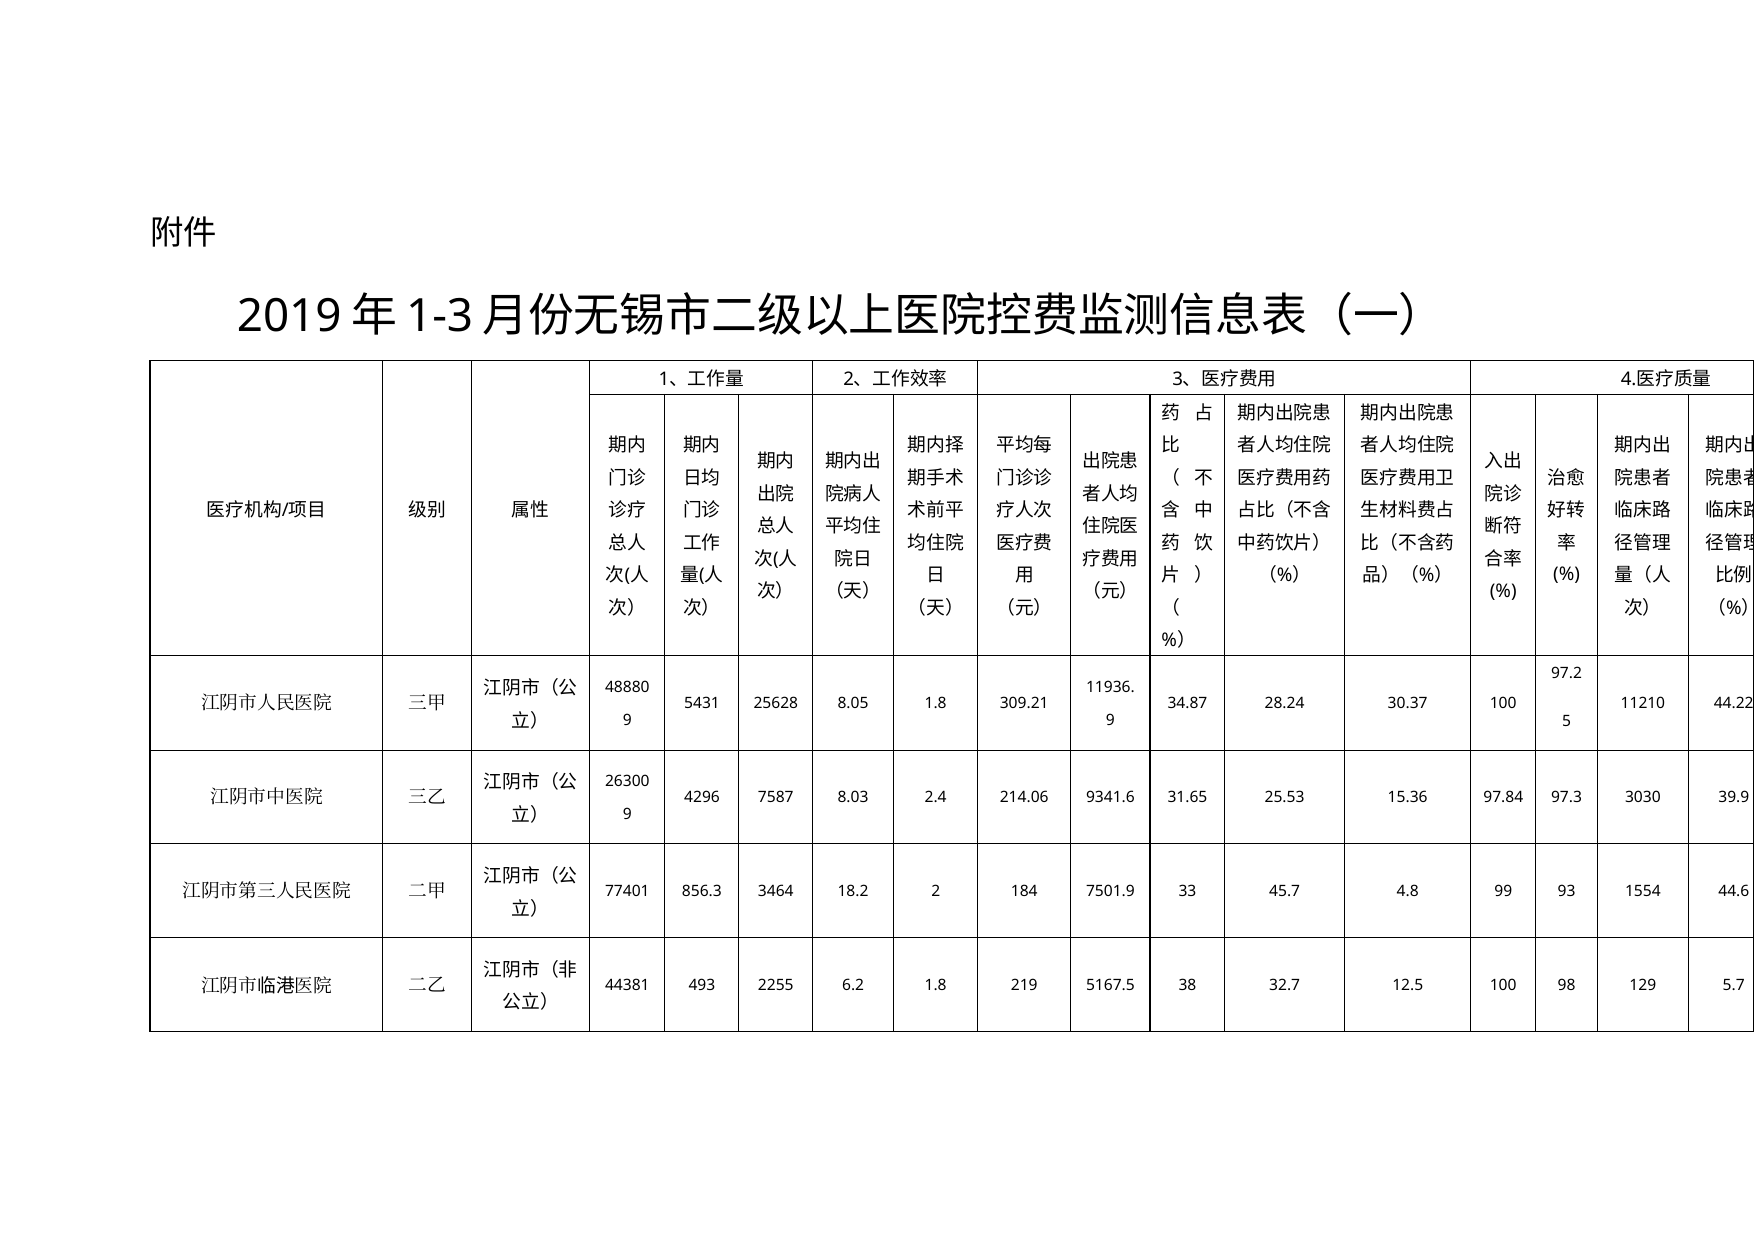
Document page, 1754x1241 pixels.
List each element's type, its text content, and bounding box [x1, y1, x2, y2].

table_cell 31.65 [1151, 751, 1224, 843]
table_cell 1.8 [894, 656, 977, 749]
table_cell 8.05 [813, 656, 893, 749]
table_cell 出院患者人均住院医疗费用（元） [1071, 395, 1149, 655]
table_cell 3030 [1598, 751, 1688, 843]
table_cell 488809 [590, 656, 664, 749]
table_cell 江阴市（公立） [472, 751, 589, 843]
table_cell 三甲 [383, 656, 471, 749]
table_cell 28.24 [1225, 656, 1344, 749]
table_cell 11936.9 [1071, 656, 1149, 749]
table_cell 期内出院患者人均住院医疗费用药占比（不含中药饮片）（%） [1225, 395, 1344, 655]
table_cell 4296 [665, 751, 738, 843]
table_cell 97.3 [1536, 751, 1597, 843]
table_cell 三乙 [383, 751, 471, 843]
table_cell 江阴市第三人民医院 [151, 844, 382, 937]
table_cell 1554 [1598, 844, 1688, 937]
table_cell 39.9 [1689, 751, 1753, 843]
table_cell 11210 [1598, 656, 1688, 749]
table_cell 3464 [739, 844, 812, 937]
table_cell 100 [1471, 656, 1535, 749]
table_cell 药占比（不含中药饮片）（%） [1151, 395, 1224, 655]
table_cell 入出院诊断符合率(%) [1471, 395, 1535, 655]
table_cell 44.22 [1689, 656, 1753, 749]
table_header 2、工作效率 [813, 361, 977, 394]
table_cell 12.5 [1345, 938, 1470, 1031]
table_cell 97.84 [1471, 751, 1535, 843]
table_cell 493 [665, 938, 738, 1031]
table_cell 25628 [739, 656, 812, 749]
table_cell 34.87 [1151, 656, 1224, 749]
table_header 4.医疗质量 [1471, 361, 1753, 394]
table_cell 184 [978, 844, 1070, 937]
table_cell 129 [1598, 938, 1688, 1031]
table_cell 6.2 [813, 938, 893, 1031]
table_cell 7587 [739, 751, 812, 843]
table_header 医疗机构/项目 [151, 361, 382, 655]
table_cell 30.37 [1345, 656, 1470, 749]
table_cell 93 [1536, 844, 1597, 937]
table_cell 2.4 [894, 751, 977, 843]
table_cell 1.8 [894, 938, 977, 1031]
table_cell 9341.6 [1071, 751, 1149, 843]
table_cell 江阴市（公立） [472, 656, 589, 749]
text 2019年1-3月份无锡市二级以上医院控费监测信息表（一） [150, 263, 1604, 360]
table_cell 期内出院患者临床路径管理比例（%） [1689, 395, 1753, 655]
table_cell 45.7 [1225, 844, 1344, 937]
table_cell 江阴市（公立） [472, 844, 589, 937]
table_cell 5167.5 [1071, 938, 1149, 1031]
table_cell 5431 [665, 656, 738, 749]
table_cell 44381 [590, 938, 664, 1031]
table_cell 期内出院病人平均住院日（天） [813, 395, 893, 655]
table_cell 期内出院总人次(人次） [739, 395, 812, 655]
table_cell 期内出院患者人均住院医疗费用卫生材料费占比（不含药品）（%） [1345, 395, 1470, 655]
table_cell 8.03 [813, 751, 893, 843]
table_cell 15.36 [1345, 751, 1470, 843]
table_header 3、医疗费用 [978, 361, 1470, 394]
table_cell 99 [1471, 844, 1535, 937]
table_cell 江阴市临港医院 [151, 938, 382, 1031]
table_cell 856.3 [665, 844, 738, 937]
table_cell 2 [894, 844, 977, 937]
table_cell 期内出院患者临床路径管理量（人次） [1598, 395, 1688, 655]
table_cell 219 [978, 938, 1070, 1031]
table_header 级别 [383, 361, 471, 655]
table_cell 309.21 [978, 656, 1070, 749]
table_cell 25.53 [1225, 751, 1344, 843]
table_cell 7501.9 [1071, 844, 1149, 937]
table_cell 期内日均门诊工作量(人次） [665, 395, 738, 655]
table_cell 263009 [590, 751, 664, 843]
table_cell 33 [1151, 844, 1224, 937]
table_cell 二乙 [383, 938, 471, 1031]
table_cell 214.06 [978, 751, 1070, 843]
table_cell 97.25 [1536, 656, 1597, 749]
table_cell 2255 [739, 938, 812, 1031]
table_cell 期内择期手术术前平均住院日（天） [894, 395, 977, 655]
table_cell 4.8 [1345, 844, 1470, 937]
table_cell 38 [1151, 938, 1224, 1031]
table_cell 期内门诊诊疗总人次(人次） [590, 395, 664, 655]
table_cell 44.6 [1689, 844, 1753, 937]
table_cell 江阴市人民医院 [151, 656, 382, 749]
table_header 属性 [472, 361, 589, 655]
text 附件 [150, 198, 1604, 263]
table_cell 77401 [590, 844, 664, 937]
table_cell 100 [1471, 938, 1535, 1031]
table_cell 98 [1536, 938, 1597, 1031]
table_cell 二甲 [383, 844, 471, 937]
table_cell 治愈好转率(%) [1536, 395, 1597, 655]
table_cell 32.7 [1225, 938, 1344, 1031]
table_cell 5.7 [1689, 938, 1753, 1031]
table_cell 平均每门诊诊疗人次医疗费用（元） [978, 395, 1070, 655]
table_header 1、工作量 [590, 361, 812, 394]
table_cell 江阴市中医院 [151, 751, 382, 843]
table_cell 18.2 [813, 844, 893, 937]
table_cell 江阴市（非公立） [472, 938, 589, 1031]
